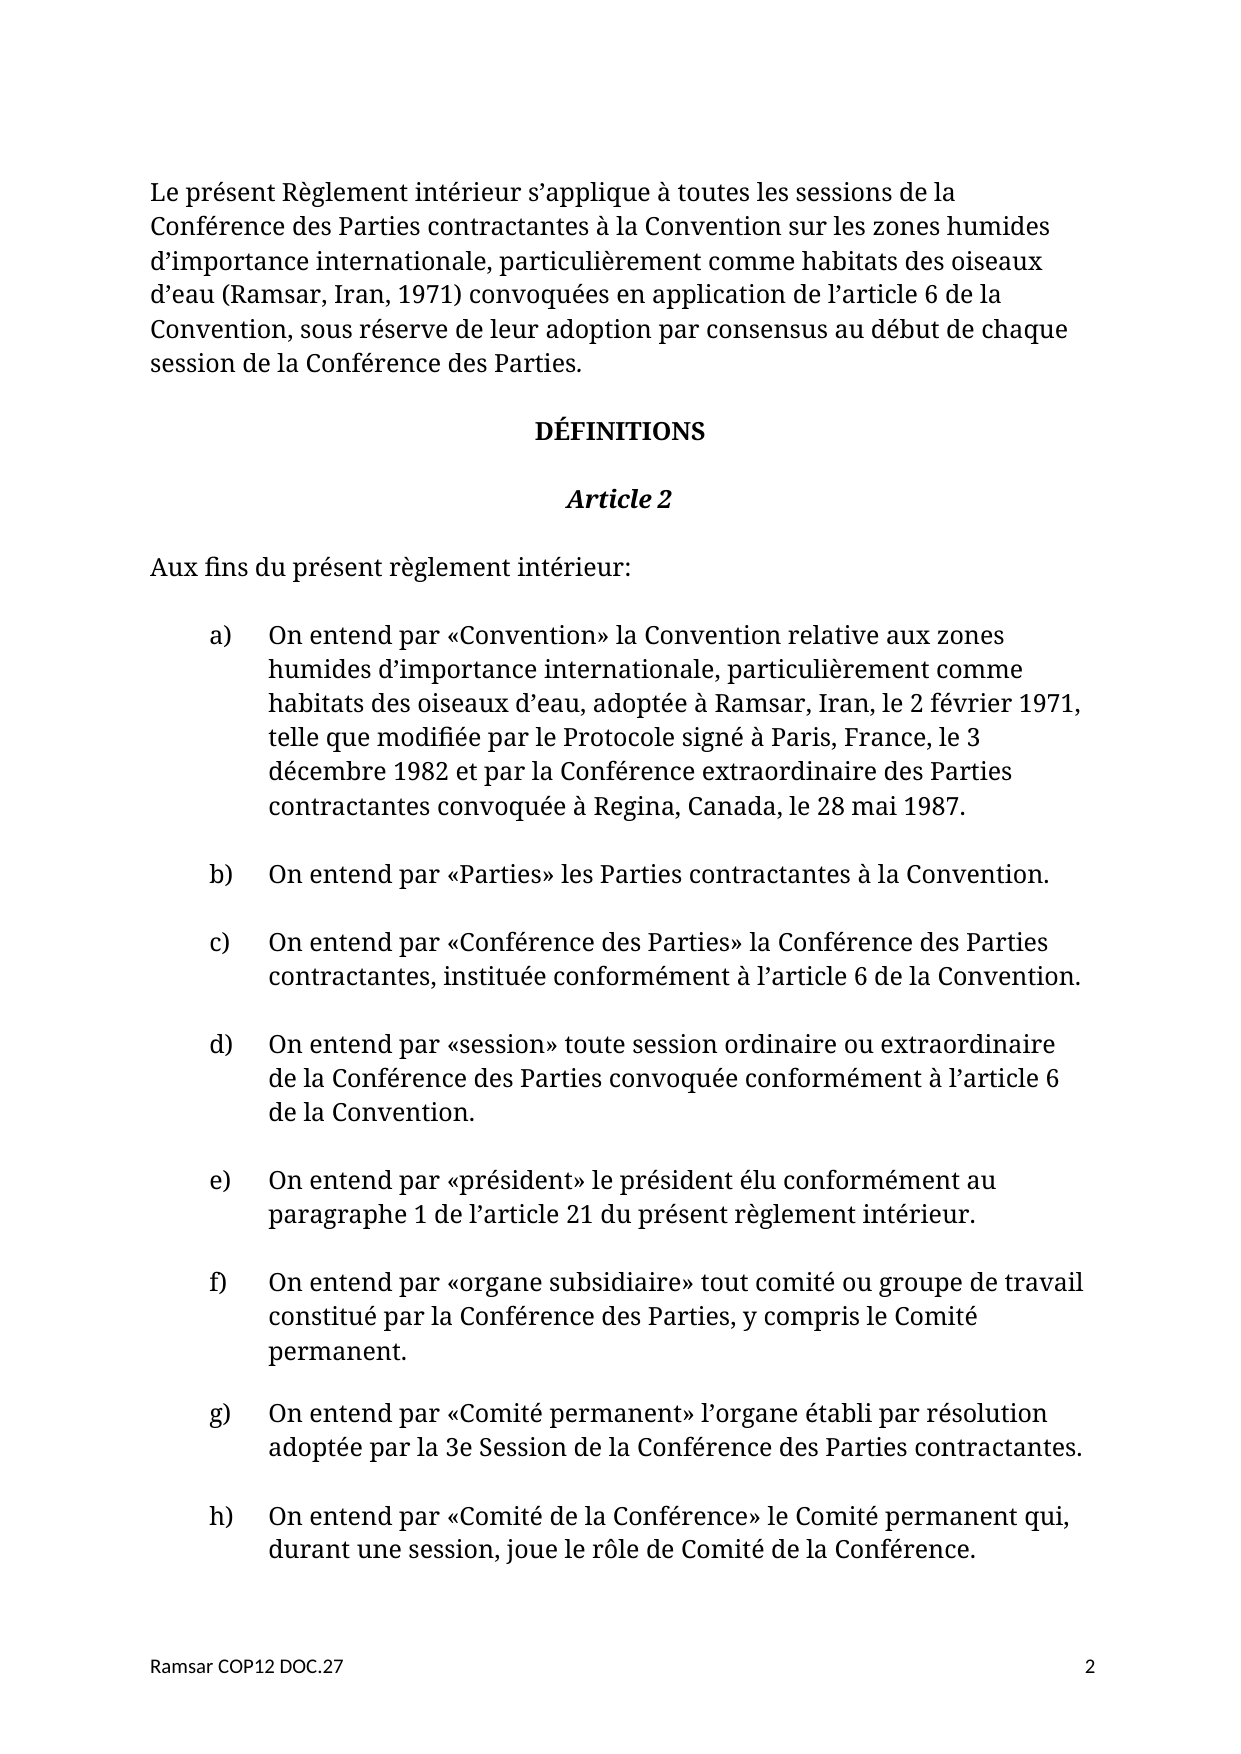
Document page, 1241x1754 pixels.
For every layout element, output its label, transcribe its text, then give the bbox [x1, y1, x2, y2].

text d) On entend par «session» toute session ordinaire ou extraordinaire de la Conférence des Parties convoquée conformément à l’article 6 de la Convention. [209, 1027, 1090, 1129]
subtitle Article 2 [150, 482, 1090, 516]
text b) On entend par «Parties» les Parties contractantes à la Convention. [209, 856, 1090, 890]
text c) On entend par «Conférence des Parties» la Conférence des Parties contractantes, instituée conformément à l’article 6 de la Convention. [209, 924, 1090, 992]
text g) On entend par «Comité permanent» l’organe établi par résolution adoptée par la 3e Session de la Conférence des Parties contractantes. [209, 1396, 1090, 1464]
text e) On entend par «président» le président élu conformément au paragraphe 1 de l’article 21 du présent règlement intérieur. [209, 1163, 1090, 1231]
text Le présent Règlement intérieur s’applique à toutes les sessions de la Conférence des Parties contractantes à la Convention sur les zones humides d’importance internationale, particulièrement comme habitats des oiseaux d’eau (Ramsar, Iran, 1971) convoquées en application de l’article 6 de la Convention, sous réserve de leur adoption par consensus au début de chaque session de la Conférence des Parties. [150, 175, 1090, 379]
text DÉFINITIONS [150, 413, 1090, 447]
text h) On entend par «Comité de la Conférence» le Comité permanent qui, durant une session, joue le rôle de Comité de la Conférence. [209, 1498, 1090, 1566]
text f) On entend par «organe subsidiaire» tout comité ou groupe de travail constitué par la Conférence des Parties, y compris le Comité permanent. [209, 1265, 1090, 1367]
text a) On entend par «Convention» la Convention relative aux zones humides d’importance internationale, particulièrement comme habitats des oiseaux d’eau, adoptée à Ramsar, Iran, le 2 février 1971, telle que modifiée par le Protocole signé à Paris, France, le 3 décembre 1982 et par la Conférence extraordinaire des Parties contractantes convoquée à Regina, Canada, le 28 mai 1987. [209, 618, 1090, 822]
text Aux fins du présent règlement intérieur: [150, 550, 1090, 584]
